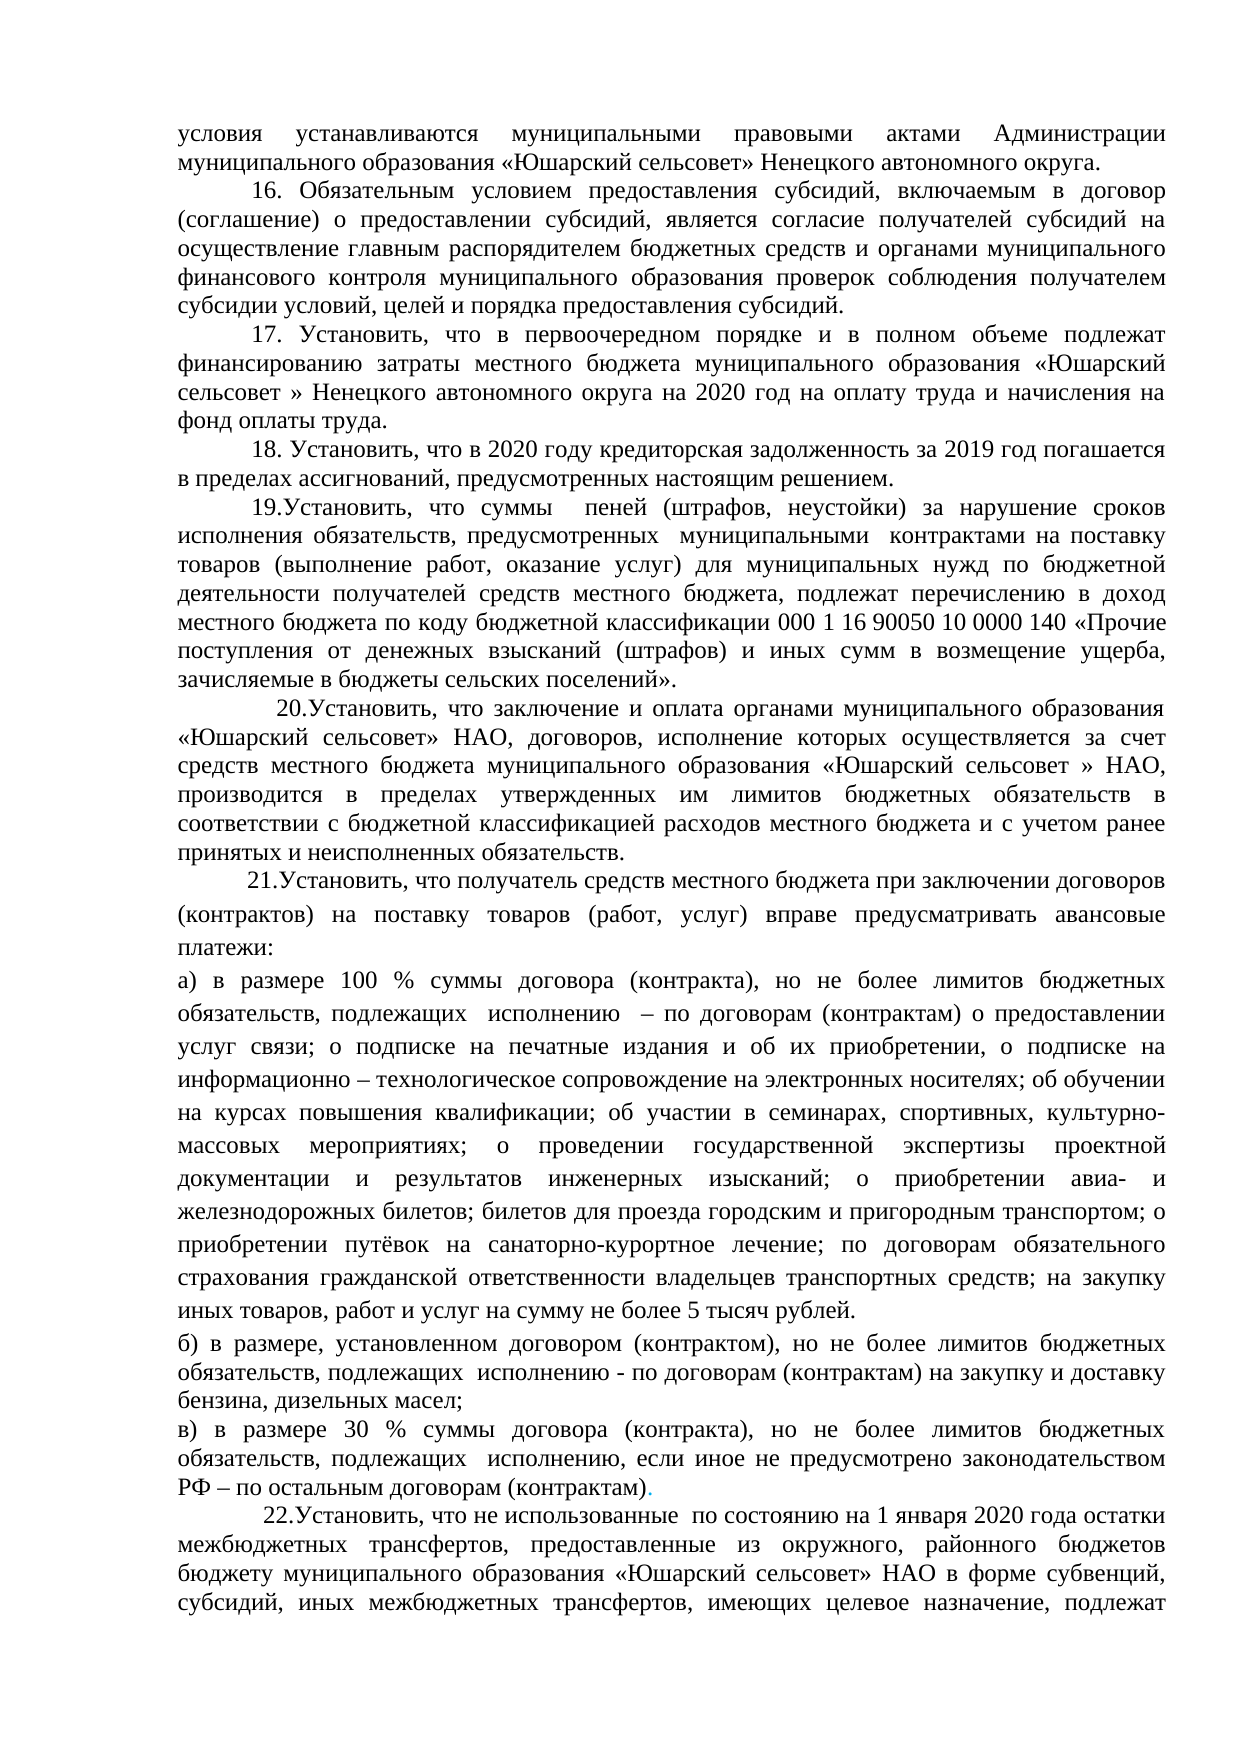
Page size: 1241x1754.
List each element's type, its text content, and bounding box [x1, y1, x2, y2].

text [177, 1500, 1167, 1615]
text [177, 118, 1167, 176]
text б) в размере, установленном договором (контрактом), но не более лимитов бюджетных обязательств, подлежащих исполнению - по договорам (контрактам) на закупку и доставку бензина, дизельных масел; [177, 1328, 1167, 1414]
text а) в размере 100 % суммы договора (контракта), но не более лимитов бюджетных обязательств, подлежащих исполнению – по договорам (контрактам) о предоставлении услуг связи; о подписке на печатные издания и об их приобретении, о подписке на информационно – технологическое сопровождение на электронных носителях; об обучении на курсах повышения квалификации; об участии в семинарах, спортивных, культурно-массовых мероприятиях; о проведении государственной экспертизы проектной документации и результатов инженерных изысканий; о приобретении авиа- и железнодорожных билетов; билетов для проезда городским и пригородным транспортом; о приобретении путёвок на санаторно-курортное лечение; по договорам обязательного страхования гражданской ответственности владельцев транспортных средств; на закупку иных товаров, работ и услуг на сумму не более 5 тысяч рублей. [177, 965, 1167, 1324]
text 21.Установить, что получатель средств местного бюджета при заключении договоров (контрактов) на поставку товаров (работ, услуг) вправе предусматривать авансовые платежи: [177, 866, 1167, 960]
text 17. Установить, что в первоочередном порядке и в полном объеме подлежат финансированию затраты местного бюджета муниципального образования «Юшарский сельсовет » Ненецкого автономного округа на 2020 год на оплату труда и начисления на фонд оплаты труда. [177, 319, 1167, 434]
text 18. Установить, что в 2020 году кредиторская задолженность за 2019 год погашается в пределах ассигнований, предусмотренных настоящим решением. [177, 434, 1167, 492]
text 16. Обязательным условием предоставления субсидий, включаемым в договор (соглашение) о предоставлении субсидий, является согласие получателей субсидий на осуществление главным распорядителем бюджетных средств и органами муниципального финансового контроля муниципального образования проверок соблюдения получателем субсидии условий, целей и порядка предоставления субсидий. [177, 176, 1167, 319]
text 20.Установить, что заключение и оплата органами муниципального образования «Юшарский сельсовет» НАО, договоров, исполнение которых осуществляется за счет средств местного бюджета муниципального образования «Юшарский сельсовет » НАО, производится в пределах утвержденных им лимитов бюджетных обязательств в соответствии с бюджетной классификацией расходов местного бюджета и с учетом ранее принятых и неисполненных обязательств. [177, 693, 1167, 866]
text 19.Установить, что суммы пеней (штрафов, неустойки) за нарушение сроков исполнения обязательств, предусмотренных муниципальными контрактами на поставку товаров (выполнение работ, оказание услуг) для муниципальных нужд по бюджетной деятельности получателей средств местного бюджета, подлежат перечислению в доход местного бюджета по коду бюджетной классификации 000 1 16 90050 10 0000 140 «Прочие поступления от денежных взысканий (штрафов) и иных сумм в возмещение ущерба, зачисляемые в бюджеты сельских поселений». [177, 492, 1167, 693]
text в) в размере 30 % суммы договора (контракта), но не более лимитов бюджетных обязательств, подлежащих исполнению, если иное не предусмотрено законодательством РФ – по остальным договорам (контрактам). [177, 1414, 1167, 1500]
